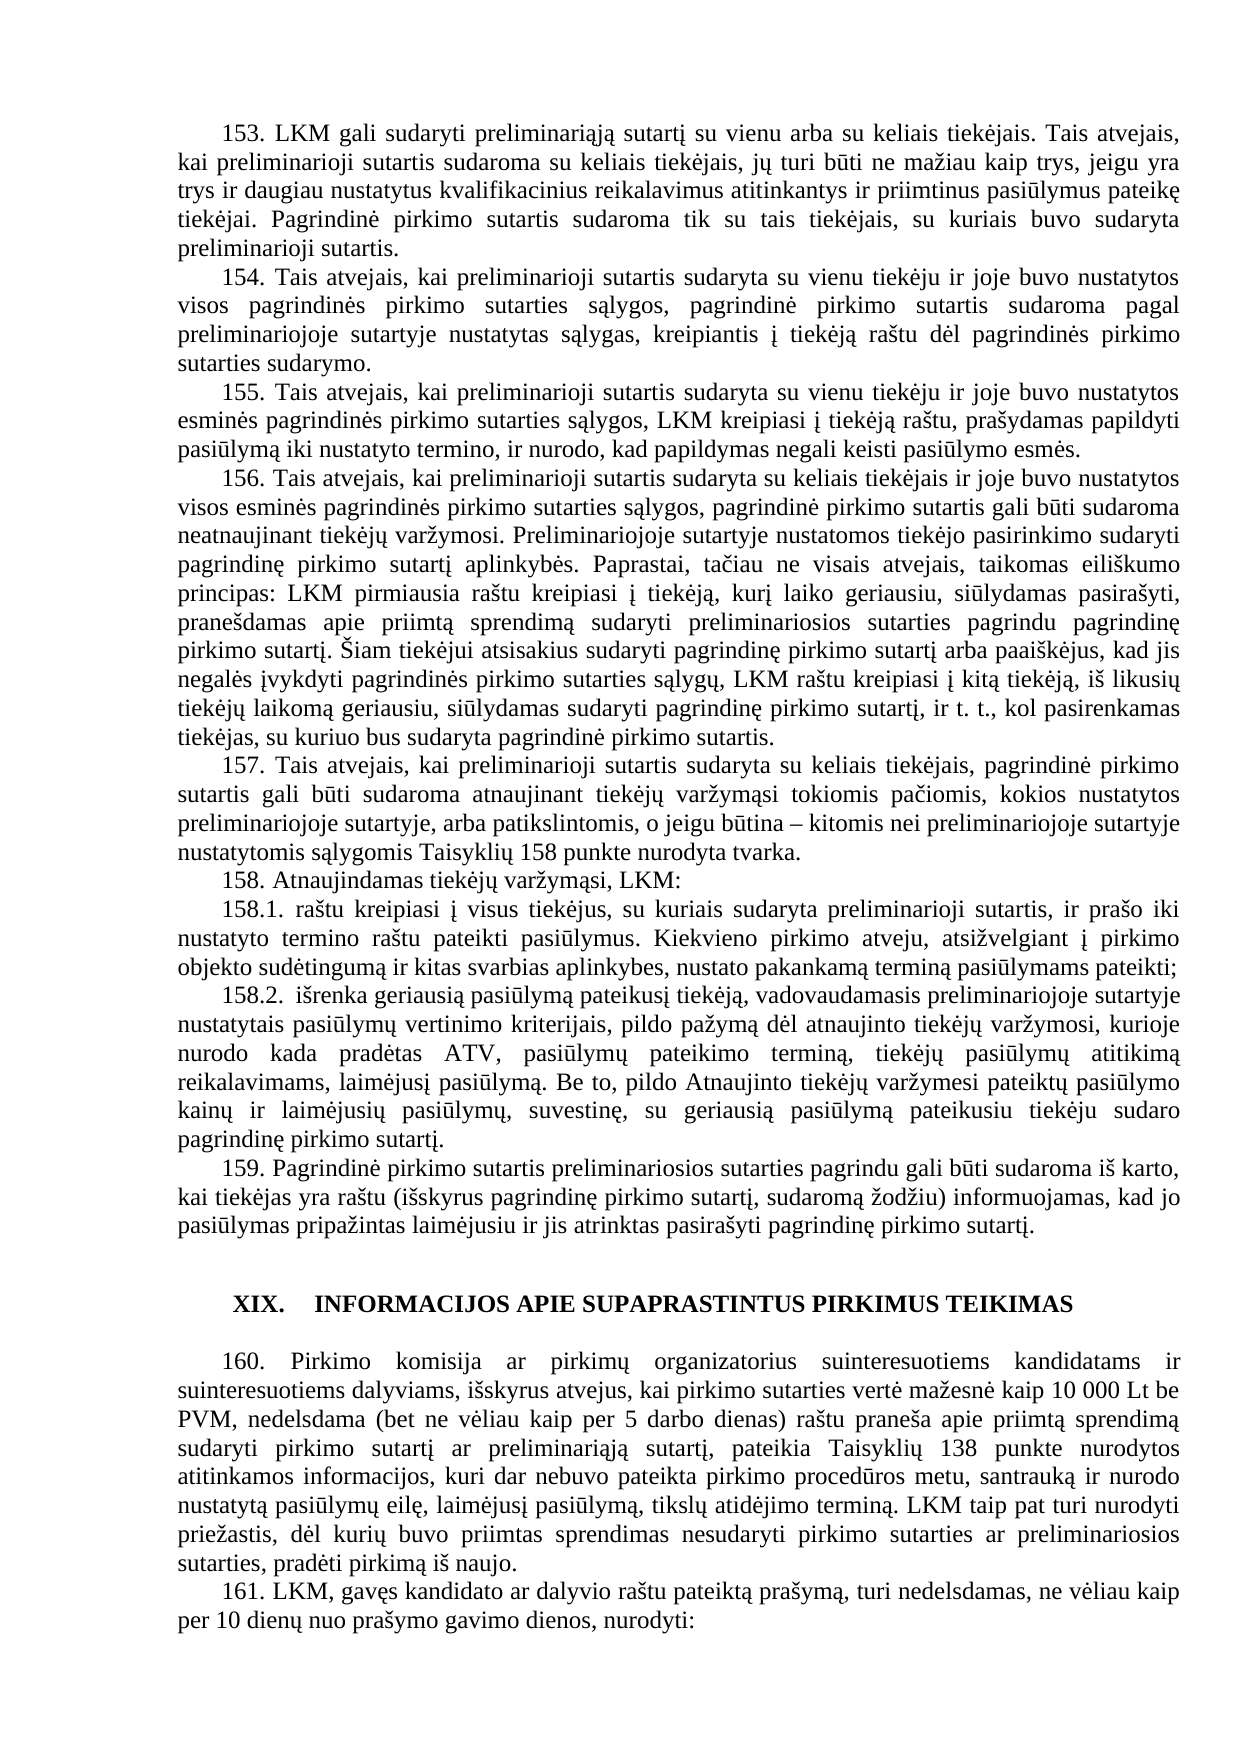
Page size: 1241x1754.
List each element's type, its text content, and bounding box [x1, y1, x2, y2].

list išrenka geriausią pasiūlymą pateikusį tiekėją, vadovaudamasis preliminariojoje sutartyje nustatytais pasiūlymų vertinimo kriterijais, pildo pažymą dėl atnaujinto tiekėjų varžymosi, kurioje nurodo kada pradėtas ATV, pasiūlymų pateikimo terminą, tiekėjų pasiūlymų atitikimą reikalavimams, laimėjusį pasiūlymą. Be to, pildo Atnaujinto tiekėjų varžymesi pateiktų pasiūlymo kainų ir laimėjusių pasiūlymų, suvestinę, su geriausią pasiūlymą pateikusiu tiekėju sudaro pagrindinę pirkimo sutartį. [177, 981, 1181, 1153]
list Pirkimo komisija ar pirkimų organizatorius suinteresuotiems kandidatams ir suinteresuotiems dalyviams, išskyrus atvejus, kai pirkimo sutarties vertė mažesnė kaip 10 000 Lt be PVM, nedelsdama (bet ne vėliau kaip per 5 darbo dienas) raštu praneša apie priimtą sprendimą sudaryti pirkimo sutartį ar preliminariąją sutartį, pateikia Taisyklių 138 punkte nurodytos atitinkamos informacijos, kuri dar nebuvo pateikta pirkimo procedūros metu, santrauką ir nurodo nustatytą pasiūlymų eilę, laimėjusį pasiūlymą, tikslų atidėjimo terminą. LKM taip pat turi nurodyti priežastis, dėl kurių buvo priimtas sprendimas nesudaryti pirkimo sutarties ar preliminariosios sutarties, pradėti pirkimą iš naujo. [177, 1346, 1181, 1576]
list Tais atvejais, kai preliminarioji sutartis sudaryta su keliais tiekėjais, pagrindinė pirkimo sutartis gali būti sudaroma atnaujinant tiekėjų varžymąsi tokiomis pačiomis, kokios nustatytos preliminariojoje sutartyje, arba patikslintomis, o jeigu būtina – kitomis nei preliminariojoje sutartyje nustatytomis sąlygomis Taisyklių 158 punkte nurodyta tvarka. [177, 751, 1181, 866]
list LKM gali sudaryti preliminariąją sutartį su vienu arba su keliais tiekėjais. Tais atvejais, kai preliminarioji sutartis sudaroma su keliais tiekėjais, jų turi būti ne mažiau kaip trys, jeigu yra trys ir daugiau nustatytus kvalifikacinius reikalavimus atitinkantys ir priimtinus pasiūlymus pateikę tiekėjai. Pagrindinė pirkimo sutartis sudaroma tik su tais tiekėjais, su kuriais buvo sudaryta preliminarioji sutartis. [177, 118, 1181, 262]
list Atnaujindamas tiekėjų varžymąsi, LKM: [177, 866, 1181, 894]
list Tais atvejais, kai preliminarioji sutartis sudaryta su keliais tiekėjais ir joje buvo nustatytos visos esminės pagrindinės pirkimo sutarties sąlygos, pagrindinė pirkimo sutartis gali būti sudaroma neatnaujinant tiekėjų varžymosi. Preliminariojoje sutartyje nustatomos tiekėjo pasirinkimo sudaryti pagrindinę pirkimo sutartį aplinkybės. Paprastai, tačiau ne visais atvejais, taikomas eiliškumo principas: LKM pirmiausia raštu kreipiasi į tiekėją, kurį laiko geriausiu, siūlydamas pasirašyti, pranešdamas apie priimtą sprendimą sudaryti preliminariosios sutarties pagrindu pagrindinę pirkimo sutartį. Šiam tiekėjui atsisakius sudaryti pagrindinę pirkimo sutartį arba paaiškėjus, kad jis negalės įvykdyti pagrindinės pirkimo sutarties sąlygų, LKM raštu kreipiasi į kitą tiekėją, iš likusių tiekėjų laikomą geriausiu, siūlydamas sudaryti pagrindinę pirkimo sutartį, ir t. t., kol pasirenkamas tiekėjas, su kuriuo bus sudaryta pagrindinė pirkimo sutartis. [177, 463, 1181, 751]
list Tais atvejais, kai preliminarioji sutartis sudaryta su vienu tiekėju ir joje buvo nustatytos visos pagrindinės pirkimo sutarties sąlygos, pagrindinė pirkimo sutartis sudaroma pagal preliminariojoje sutartyje nustatytas sąlygas, kreipiantis į tiekėją raštu dėl pagrindinės pirkimo sutarties sudarymo. [177, 262, 1181, 377]
list raštu kreipiasi į visus tiekėjus, su kuriais sudaryta preliminarioji sutartis, ir prašo iki nustatyto termino raštu pateikti pasiūlymus. Kiekvieno pirkimo atveju, atsižvelgiant į pirkimo objekto sudėtingumą ir kitas svarbias aplinkybes, nustato pakankamą terminą pasiūlymams pateikti; [177, 894, 1181, 981]
list LKM, gavęs kandidato ar dalyvio raštu pateiktą prašymą, turi nedelsdamas, ne vėliau kaip per 10 dienų nuo prašymo gavimo dienos, nurodyti: [177, 1576, 1181, 1634]
text INFORMACIJOS APIE SUPAPRASTINTUS PIRKIMUS TEIKIMAS [177, 1289, 1181, 1318]
list Tais atvejais, kai preliminarioji sutartis sudaryta su vienu tiekėju ir joje buvo nustatytos esminės pagrindinės pirkimo sutarties sąlygos, LKM kreipiasi į tiekėją raštu, prašydamas papildyti pasiūlymą iki nustatyto termino, ir nurodo, kad papildymas negali keisti pasiūlymo esmės. [177, 377, 1181, 463]
list Pagrindinė pirkimo sutartis preliminariosios sutarties pagrindu gali būti sudaroma iš karto, kai tiekėjas yra raštu (išskyrus pagrindinę pirkimo sutartį, sudaromą žodžiu) informuojamas, kad jo pasiūlymas pripažintas laimėjusiu ir jis atrinktas pasirašyti pagrindinę pirkimo sutartį. [177, 1153, 1181, 1239]
